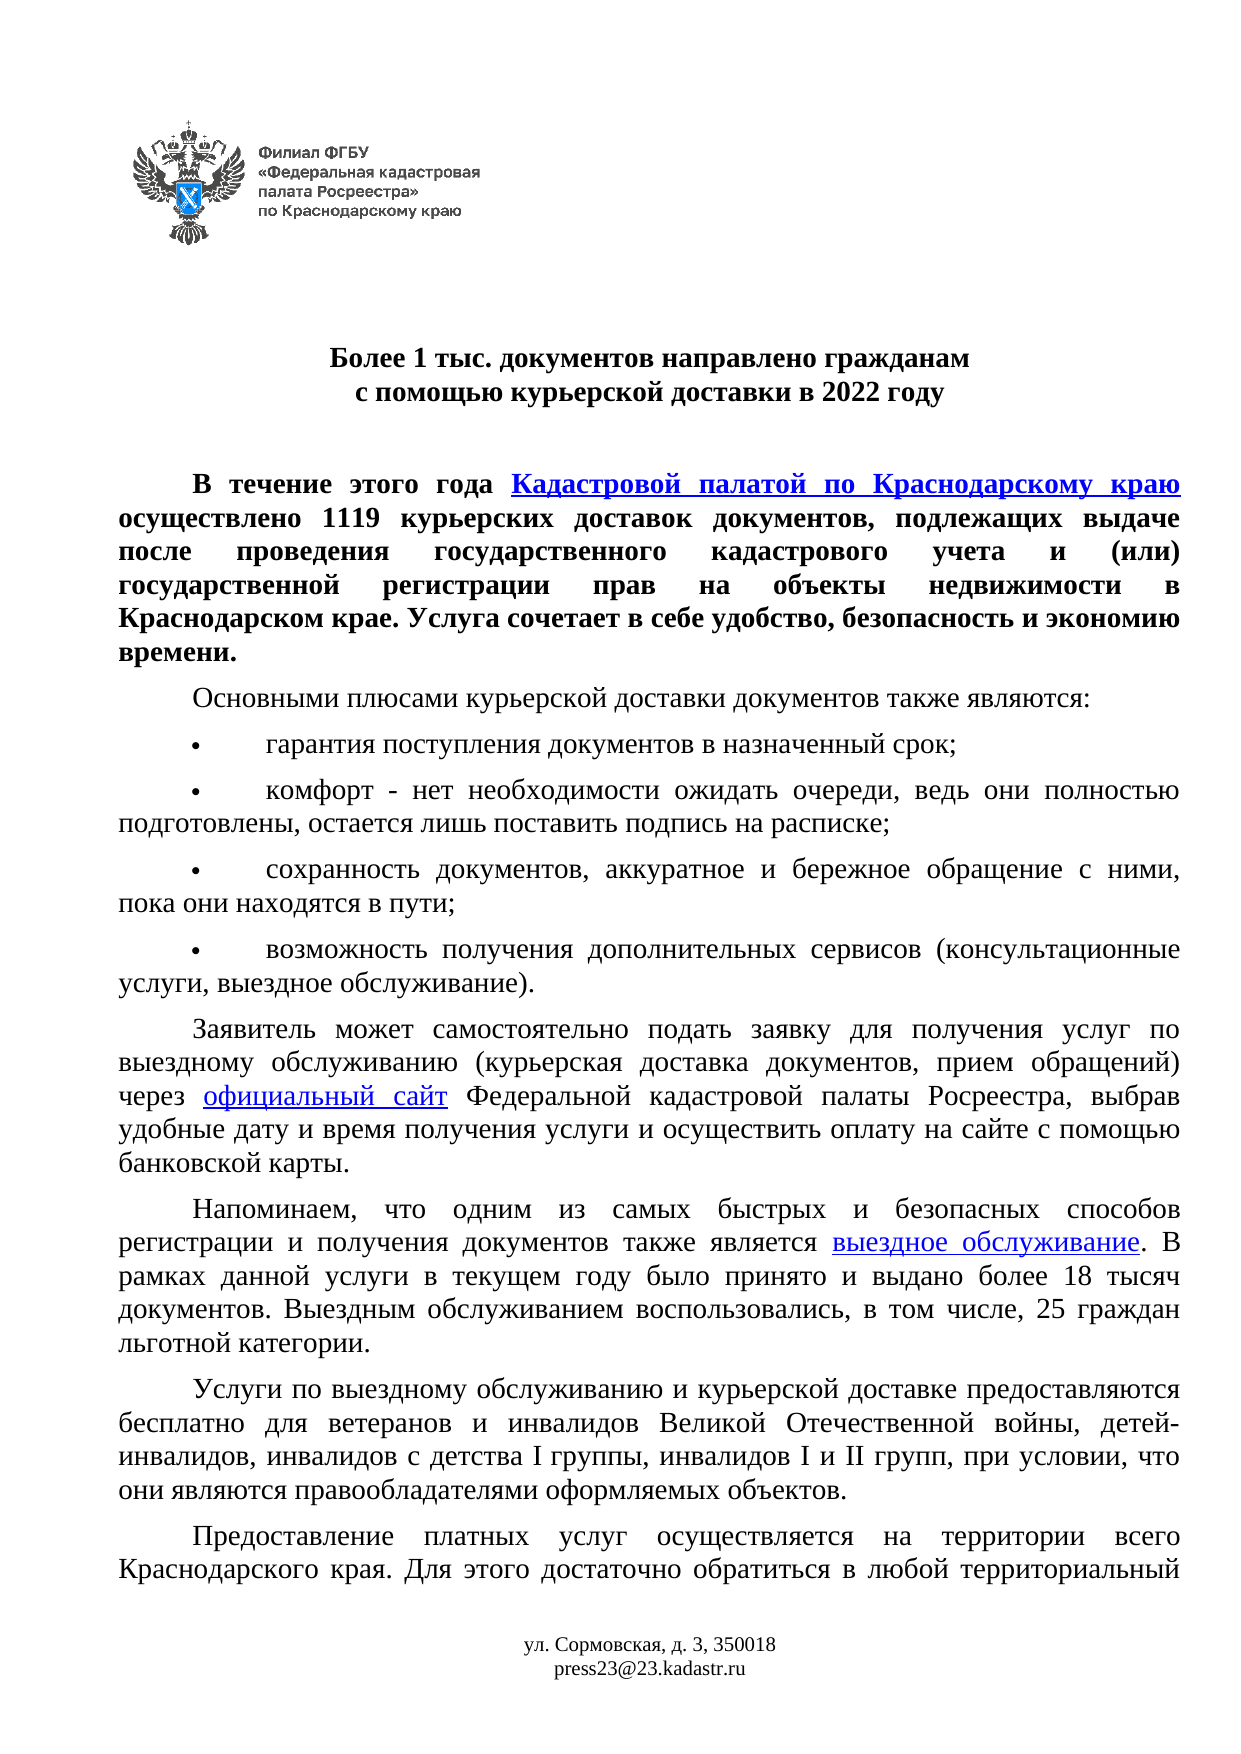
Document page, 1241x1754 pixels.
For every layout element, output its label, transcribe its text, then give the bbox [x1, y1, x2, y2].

text В течение этого года Кадастровой палатой по Краснодарскому краю осуществлено 1119 курьерских доставок документов, подлежащих выдаче после проведения государственного кадастрового учета и (или) государственной регистрации прав на объекты недвижимости в Краснодарском крае. Услуга сочетает в себе удобство, безопасность и экономию времени. [118, 466, 1181, 667]
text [118, 1518, 1181, 1585]
list гарантия поступления документов в назначенный срок; [118, 726, 1181, 759]
list сохранность документов, аккуратное и бережное обращение с ними, пока они находятся в пути; [118, 852, 1181, 919]
text Основными плюсами курьерской доставки документов также являются: [118, 680, 1181, 713]
text Более 1 тыс. документов направлено гражданам с помощью курьерской доставки в 2022 году [118, 341, 1181, 408]
text Напоминаем, что одним из самых быстрых и безопасных способов регистрации и получения документов также является выездное обслуживание. В рамках данной услуги в текущем году было принято и выдано более 18 тысяч документов. Выездным обслуживанием воспользовались, в том числе, 25 граждан льготной категории. [118, 1191, 1181, 1359]
text Услуги по выездному обслуживанию и курьерской доставке предоставляются бесплатно для ветеранов и инвалидов Великой Отечественной войны, детей-инвалидов, инвалидов с детства I группы, инвалидов I и II групп, при условии, что они являются правообладателями оформляемых объектов. [118, 1371, 1181, 1505]
list комфорт - нет необходимости ожидать очереди, ведь они полностью подготовлены, остается лишь поставить подпись на расписке; [118, 772, 1181, 839]
text Заявитель может самостоятельно подать заявку для получения услуг по выездному обслуживанию (курьерская доставка документов, прием обращений) через официальный сайт Федеральной кадастровой палаты Росреестра, выбрав удобные дату и время получения услуги и осуществить оплату на сайте с помощью банковской карты. [118, 1011, 1181, 1178]
picture [118, 118, 531, 248]
list возможность получения дополнительных сервисов (консультационные услуги, выездное обслуживание). [118, 931, 1181, 998]
